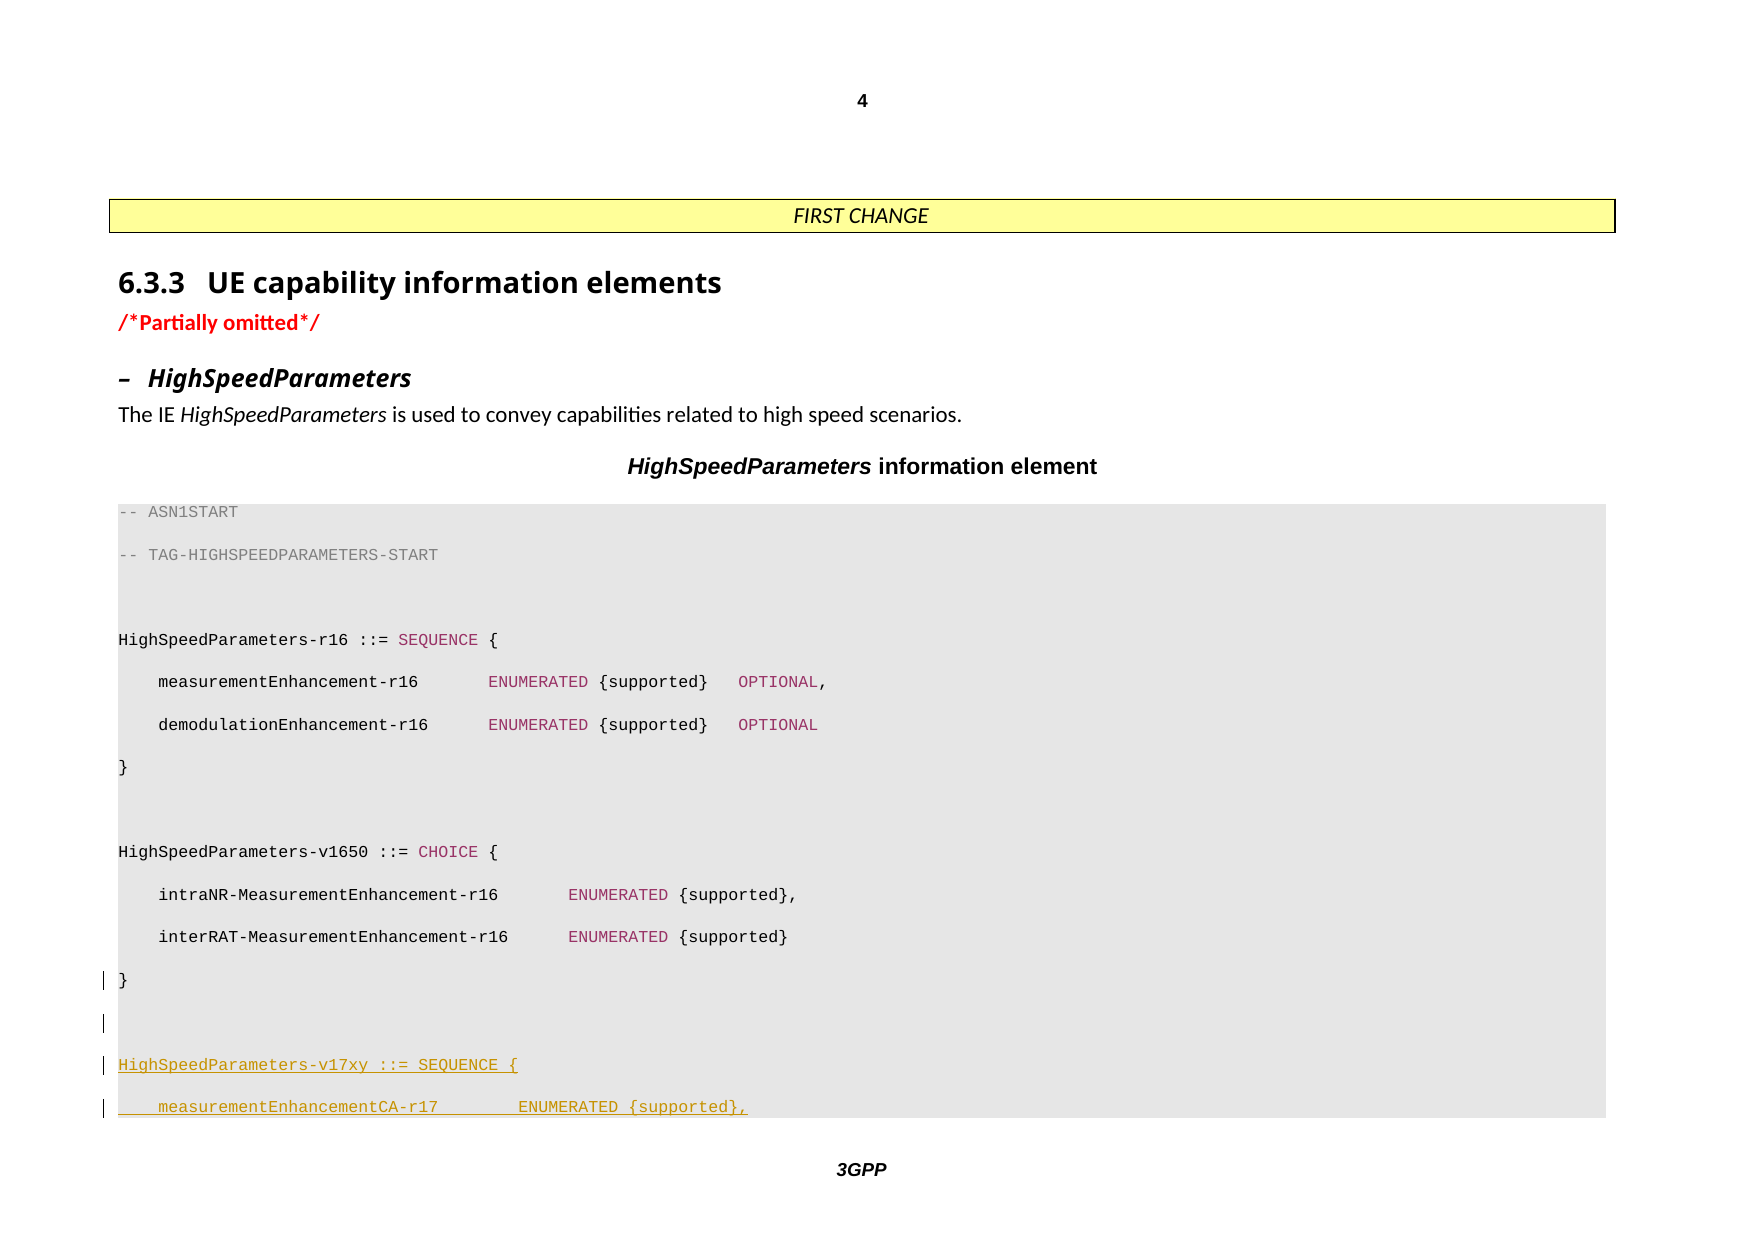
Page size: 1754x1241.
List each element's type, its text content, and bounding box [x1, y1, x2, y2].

text HighSpeedParameters-r16 ::= SEQUENCE { [118, 631, 1606, 650]
text FIRST CHANGE [110, 200, 1614, 232]
text } [118, 971, 1606, 990]
text interRAT-MeasurementEnhancement-r16 ENUMERATED {supported} [118, 929, 1606, 948]
text -- ASN1START [118, 504, 1606, 523]
text The IE HighSpeedParameters is used to convey capabilities related to high speed scenarios. [118, 400, 1606, 428]
text } [118, 759, 1606, 778]
text /*Partially omitted*/ [118, 308, 1606, 336]
text measurementEnhancement-r16 ENUMERATED {supported} OPTIONAL, [118, 674, 1606, 693]
text HighSpeedParameters-v1650 ::= CHOICE { [118, 844, 1606, 863]
text HighSpeedParameters information element [118, 453, 1606, 479]
subtitle – HighSpeedParameters [118, 361, 1606, 395]
subtitle 6.3.3 UE capability information elements [118, 262, 1606, 302]
text -- TAG-HIGHSPEEDPARAMETERS-START [118, 546, 1606, 565]
text intraNR-MeasurementEnhancement-r16 ENUMERATED {supported}, [118, 886, 1606, 905]
text demodulationEnhancement-r16 ENUMERATED {supported} OPTIONAL [118, 716, 1606, 735]
